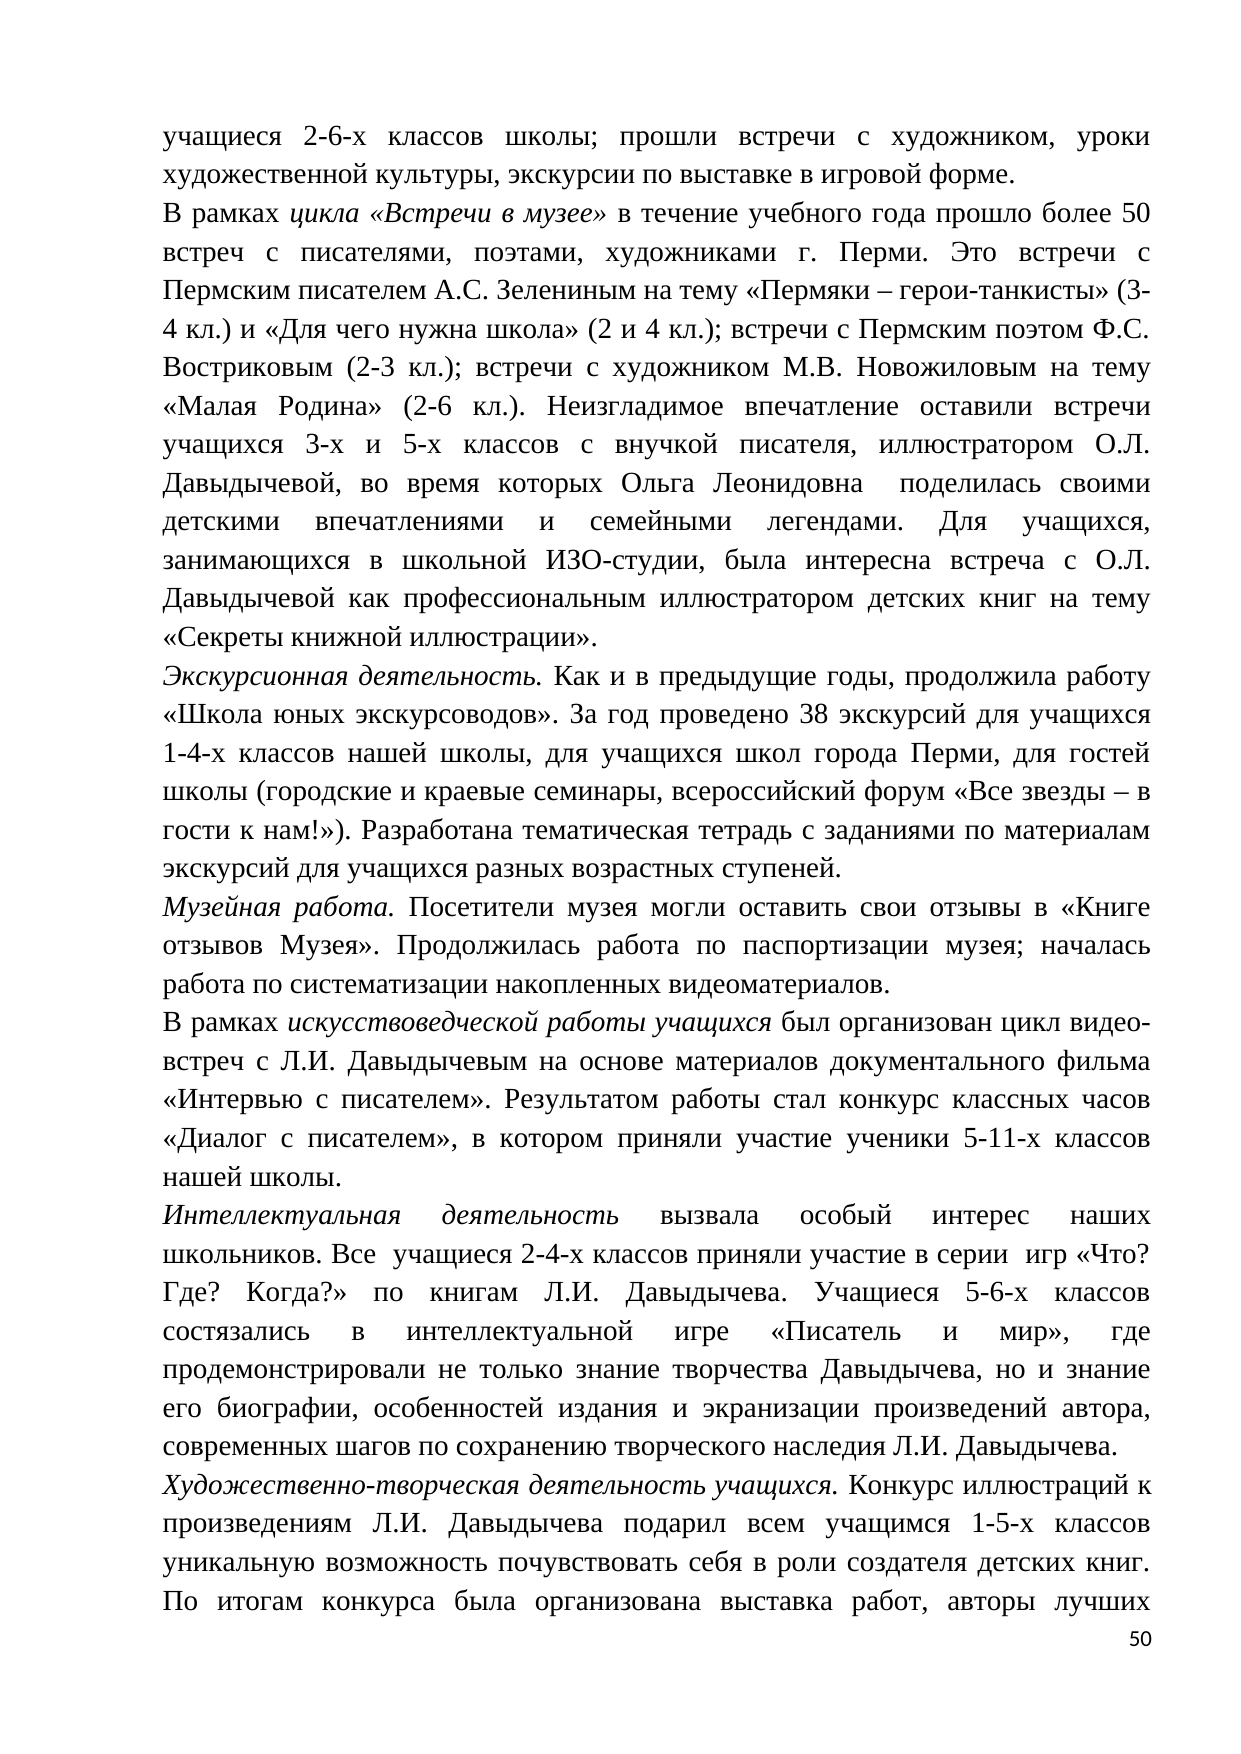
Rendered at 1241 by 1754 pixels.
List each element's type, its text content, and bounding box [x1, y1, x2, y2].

text Музейная работа. Посетители музея могли оставить свои отзывы в «Книге отзывов Музея». Продолжилась работа по паспортизации музея; началась работа по систематизации накопленных видеоматериалов. [162, 889, 1152, 999]
text В рамках искусствоведческой работы учащихся был организован цикл видео-встреч с Л.И. Давыдычевым на основе материалов документального фильма «Интервью с писателем». Результатом работы стал конкурс классных часов «Диалог с писателем», в котором приняли участие ученики 5-11-х классов нашей школы. [162, 1004, 1152, 1192]
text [162, 1467, 1152, 1616]
text В рамках цикла «Встречи в музее» в течение учебного года прошло более 50 встреч с писателями, поэтами, художниками г. Перми. Это встречи с Пермским писателем А.С. Зелениным на тему «Пермяки – герои-танкисты» (3-4 кл.) и «Для чего нужна школа» (2 и 4 кл.); встречи с Пермским поэтом Ф.С. Востриковым (2-3 кл.); встречи с художником М.В. Новожиловым на тему «Малая Родина» (2-6 кл.). Неизгладимое впечатление оставили встречи учащихся 3-х и 5-х классов с внучкой писателя, иллюстратором О.Л. Давыдычевой, во время которых Ольга Леонидовна поделилась своими детскими впечатлениями и семейными легендами. Для учащихся, занимающихся в школьной ИЗО-студии, была интересна встреча с О.Л. Давыдычевой как профессиональным иллюстратором детских книг на тему «Секреты книжной иллюстрации». [162, 195, 1152, 653]
text Экскурсионная деятельность. Как и в предыдущие годы, продолжила работу «Школа юных экскурсоводов». За год проведено 38 экскурсий для учащихся 1-4-х классов нашей школы, для учащихся школ города Перми, для гостей школы (городские и краевые семинары, всероссийский форум «Все звезды – в гости к нам!»). Разработана тематическая тетрадь с заданиями по материалам экскурсий для учащихся разных возрастных ступеней. [162, 658, 1152, 884]
text Интеллектуальная деятельность вызвала особый интерес наших школьников. Все учащиеся 2-4-х классов приняли участие в серии игр «Что? Где? Когда?» по книгам Л.И. Давыдычева. Учащиеся 5-6-х классов состязались в интеллектуальной игре «Писатель и мир», где продемонстрировали не только знание творчества Давыдычева, но и знание его биографии, особенностей издания и экранизации произведений автора, современных шагов по сохранению творческого наследия Л.И. Давыдычева. [162, 1197, 1152, 1462]
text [162, 118, 1152, 190]
